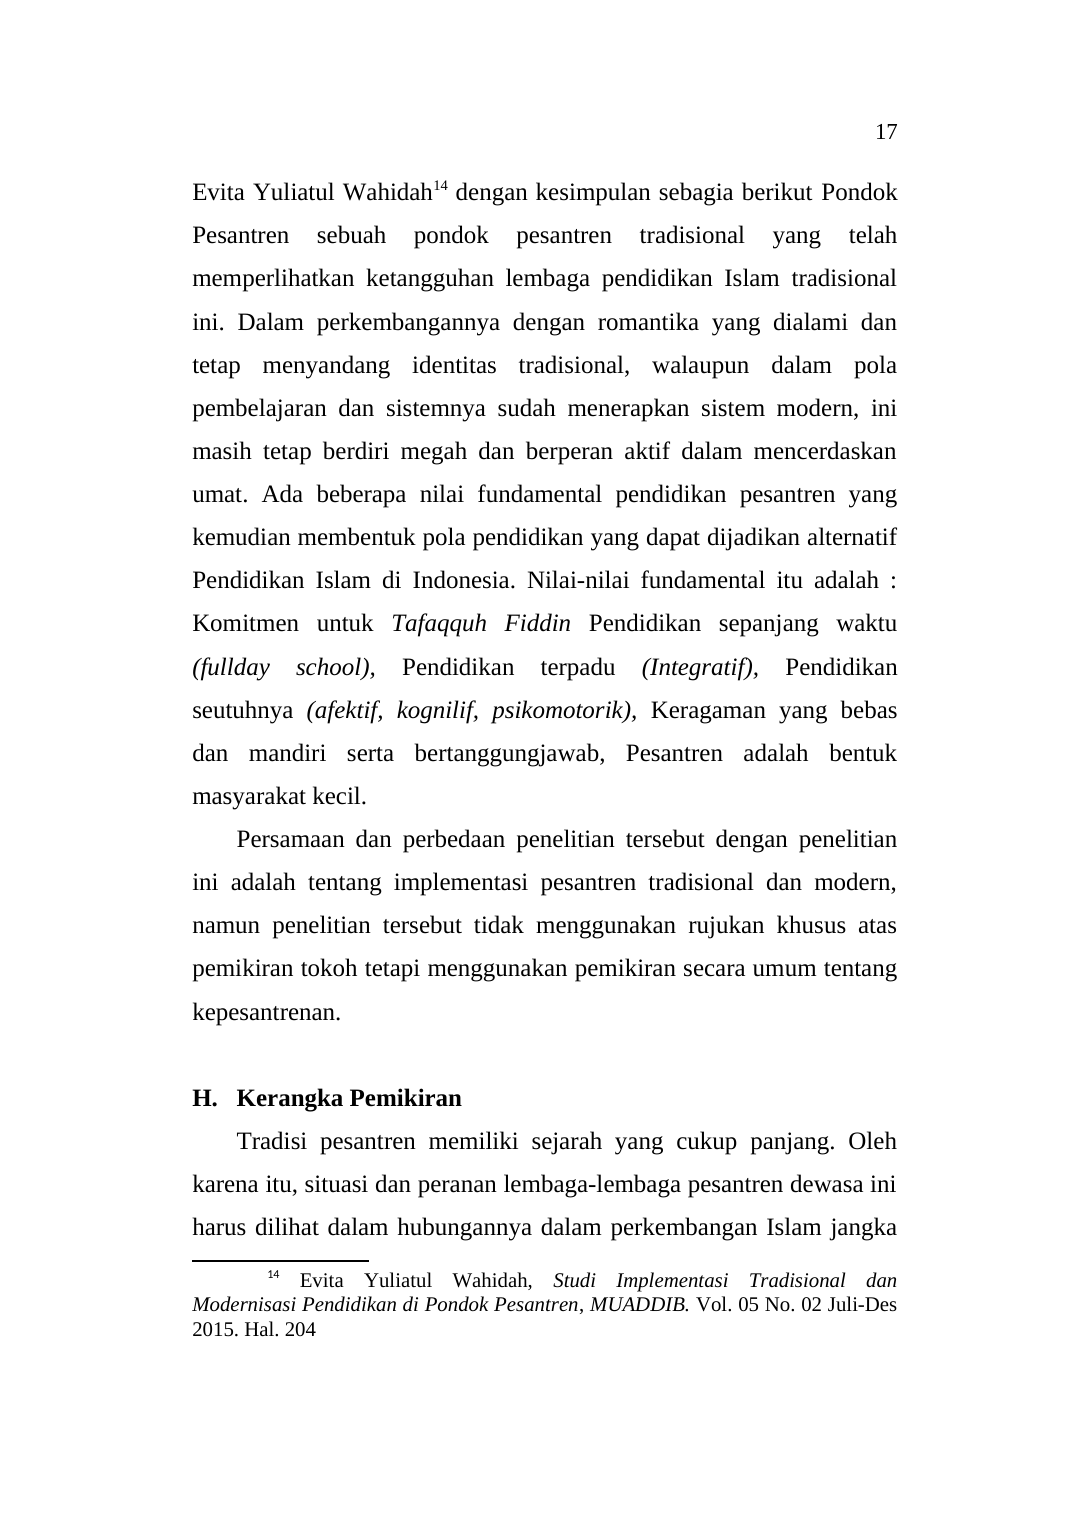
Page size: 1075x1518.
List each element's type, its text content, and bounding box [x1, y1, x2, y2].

list Kerangka Pemikiran [192, 1083, 898, 1112]
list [192, 177, 898, 810]
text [192, 1126, 898, 1241]
list Persamaan dan perbedaan penelitian tersebut dengan penelitian ini adalah tentang implementasi pesantren tradisional dan modern, namun penelitian tersebut tidak menggunakan rujukan khusus atas pemikiran tokoh tetapi menggunakan pemikiran secara umum tentang kepesantrenan. [192, 824, 898, 1025]
